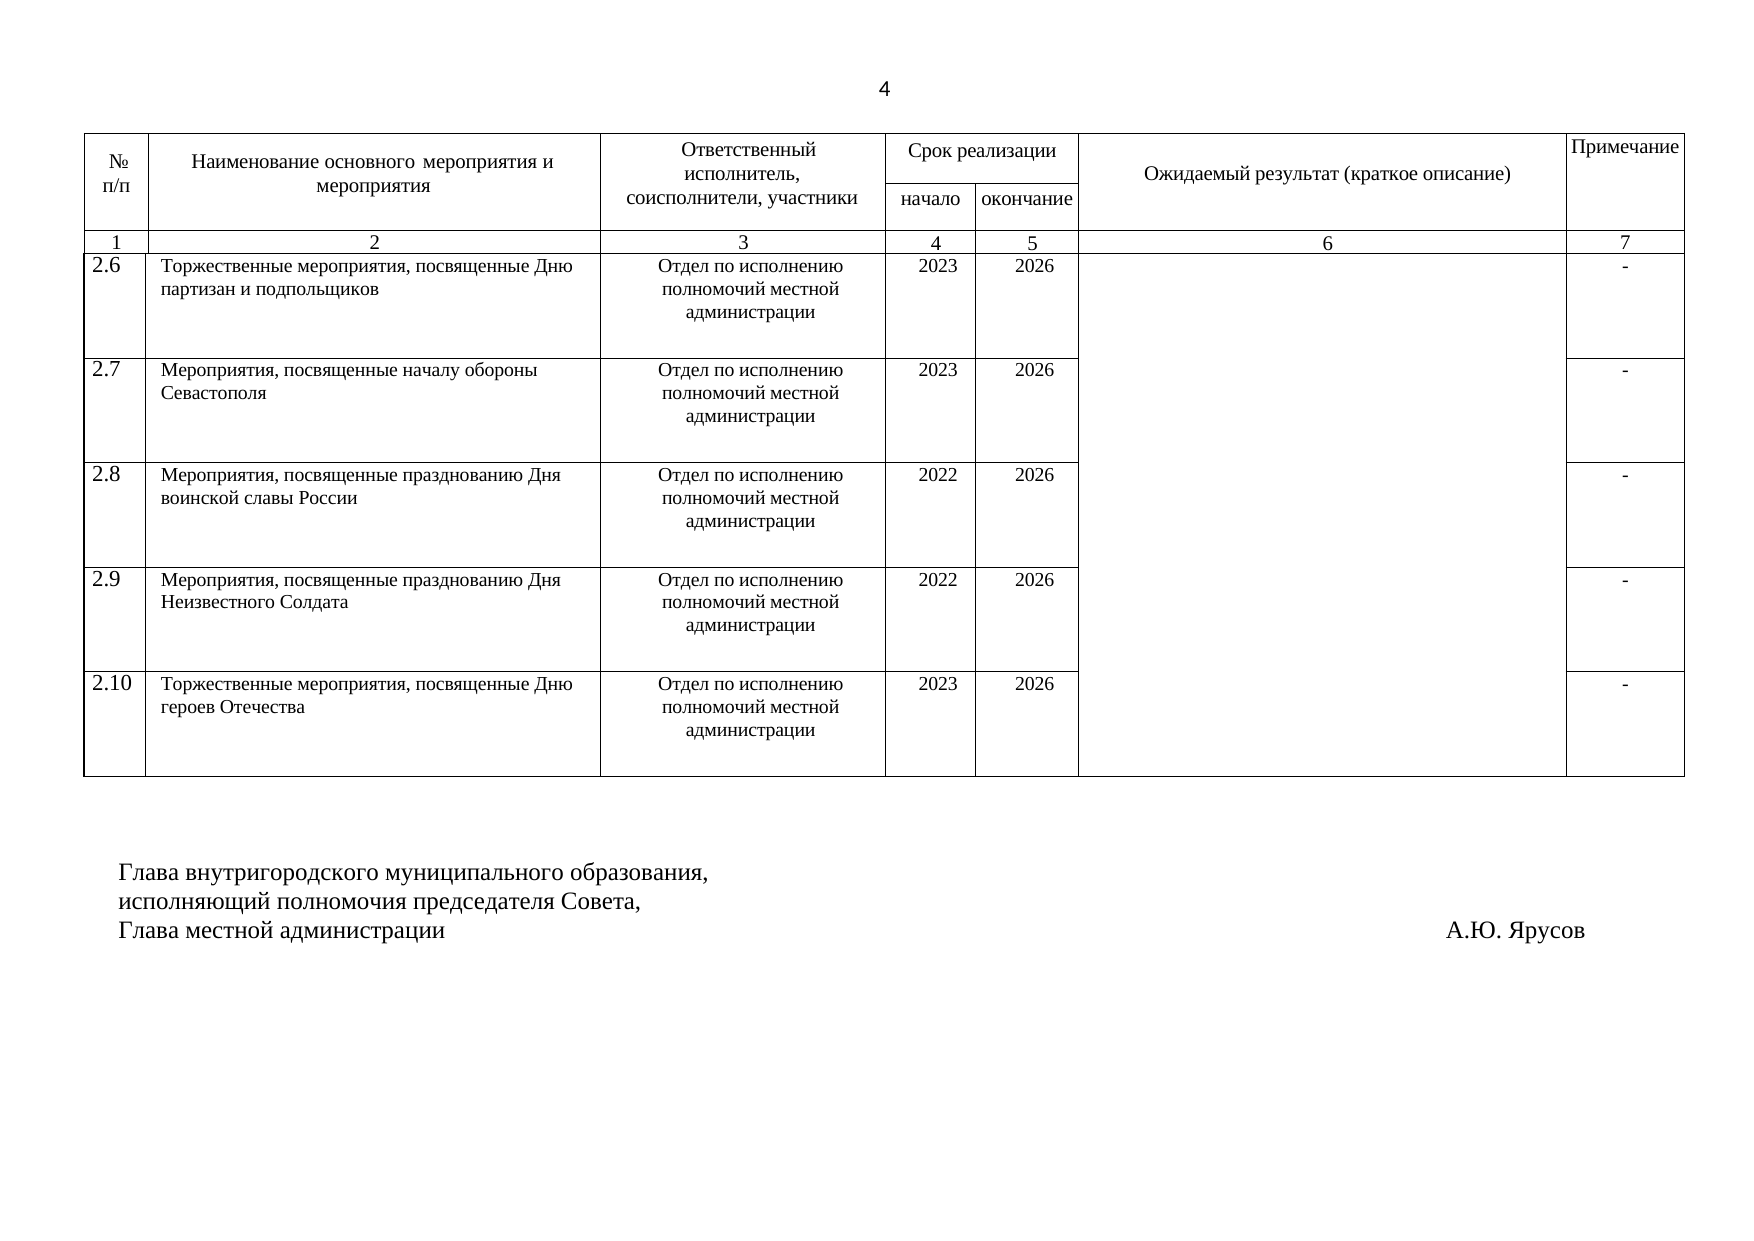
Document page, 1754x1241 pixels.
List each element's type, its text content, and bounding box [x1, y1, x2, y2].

table_cell Торжественные мероприятия, посвященные Дню партизан и подпольщиков [146, 254, 600, 357]
table_cell 2.6 [85, 254, 145, 357]
table_cell 5 [976, 231, 1078, 253]
table_cell 2.7 [85, 359, 145, 462]
table_header Примечание [1567, 134, 1684, 230]
table_cell Отдел по исполнению полномочий местной администрации [601, 254, 885, 357]
table_cell - [1567, 254, 1684, 357]
table_header Ответственный исполнитель, соисполнители, участники [601, 134, 885, 230]
table_cell Мероприятия, посвященные началу обороны Севастополя [146, 359, 600, 462]
table_cell 2026 [976, 568, 1078, 671]
table_cell 2.8 [85, 463, 145, 567]
table_cell 3 [601, 231, 885, 253]
table_header Ожидаемый результат (краткое описание) [1079, 134, 1566, 230]
table_cell 2023 [886, 672, 975, 776]
table_cell 2026 [976, 359, 1078, 462]
table_cell Отдел по исполнению полномочий местной администрации [601, 568, 885, 671]
table_header № п/п [85, 134, 148, 230]
table_cell окончание [976, 184, 1078, 230]
text Глава местной администрации А.Ю. Ярусов [118, 915, 1651, 943]
table_cell Мероприятия, посвященные празднованию Дня Неизвестного Солдата [146, 568, 600, 671]
table_cell 2.9 [85, 568, 145, 671]
table_cell - [1567, 568, 1684, 671]
table_cell начало [886, 184, 975, 230]
text Глава внутригородского муниципального образования, [118, 857, 1651, 886]
table_cell - [1567, 672, 1684, 776]
table_cell Отдел по исполнению полномочий местной администрации [601, 672, 885, 776]
table_header Наименование основного мероприятия и мероприятия [149, 134, 600, 230]
table_cell 2026 [976, 254, 1078, 357]
table_header Срок реализации [886, 134, 1078, 183]
table_cell 2023 [886, 359, 975, 462]
table_cell - [1567, 359, 1684, 462]
table_cell Отдел по исполнению полномочий местной администрации [601, 463, 885, 567]
table_cell Отдел по исполнению полномочий местной администрации [601, 359, 885, 462]
table_cell 2023 [886, 254, 975, 357]
table_cell Торжественные мероприятия, посвященные Дню героев Отечества [146, 672, 600, 776]
table_cell 2026 [976, 672, 1078, 776]
table_cell 1 [85, 231, 148, 253]
table_cell 4 [886, 231, 975, 253]
table_cell 2.10 [85, 672, 145, 776]
table_cell Мероприятия, посвященные празднованию Дня воинской славы России [146, 463, 600, 567]
table_cell 6 [1079, 231, 1566, 253]
table_cell 2022 [886, 463, 975, 567]
table_cell 2022 [886, 568, 975, 671]
table_cell - [1567, 463, 1684, 567]
table_cell 2026 [976, 463, 1078, 567]
table_cell 7 [1567, 231, 1684, 253]
text исполняющий полномочия председателя Совета, [118, 886, 1651, 915]
table_cell 2 [149, 231, 600, 253]
